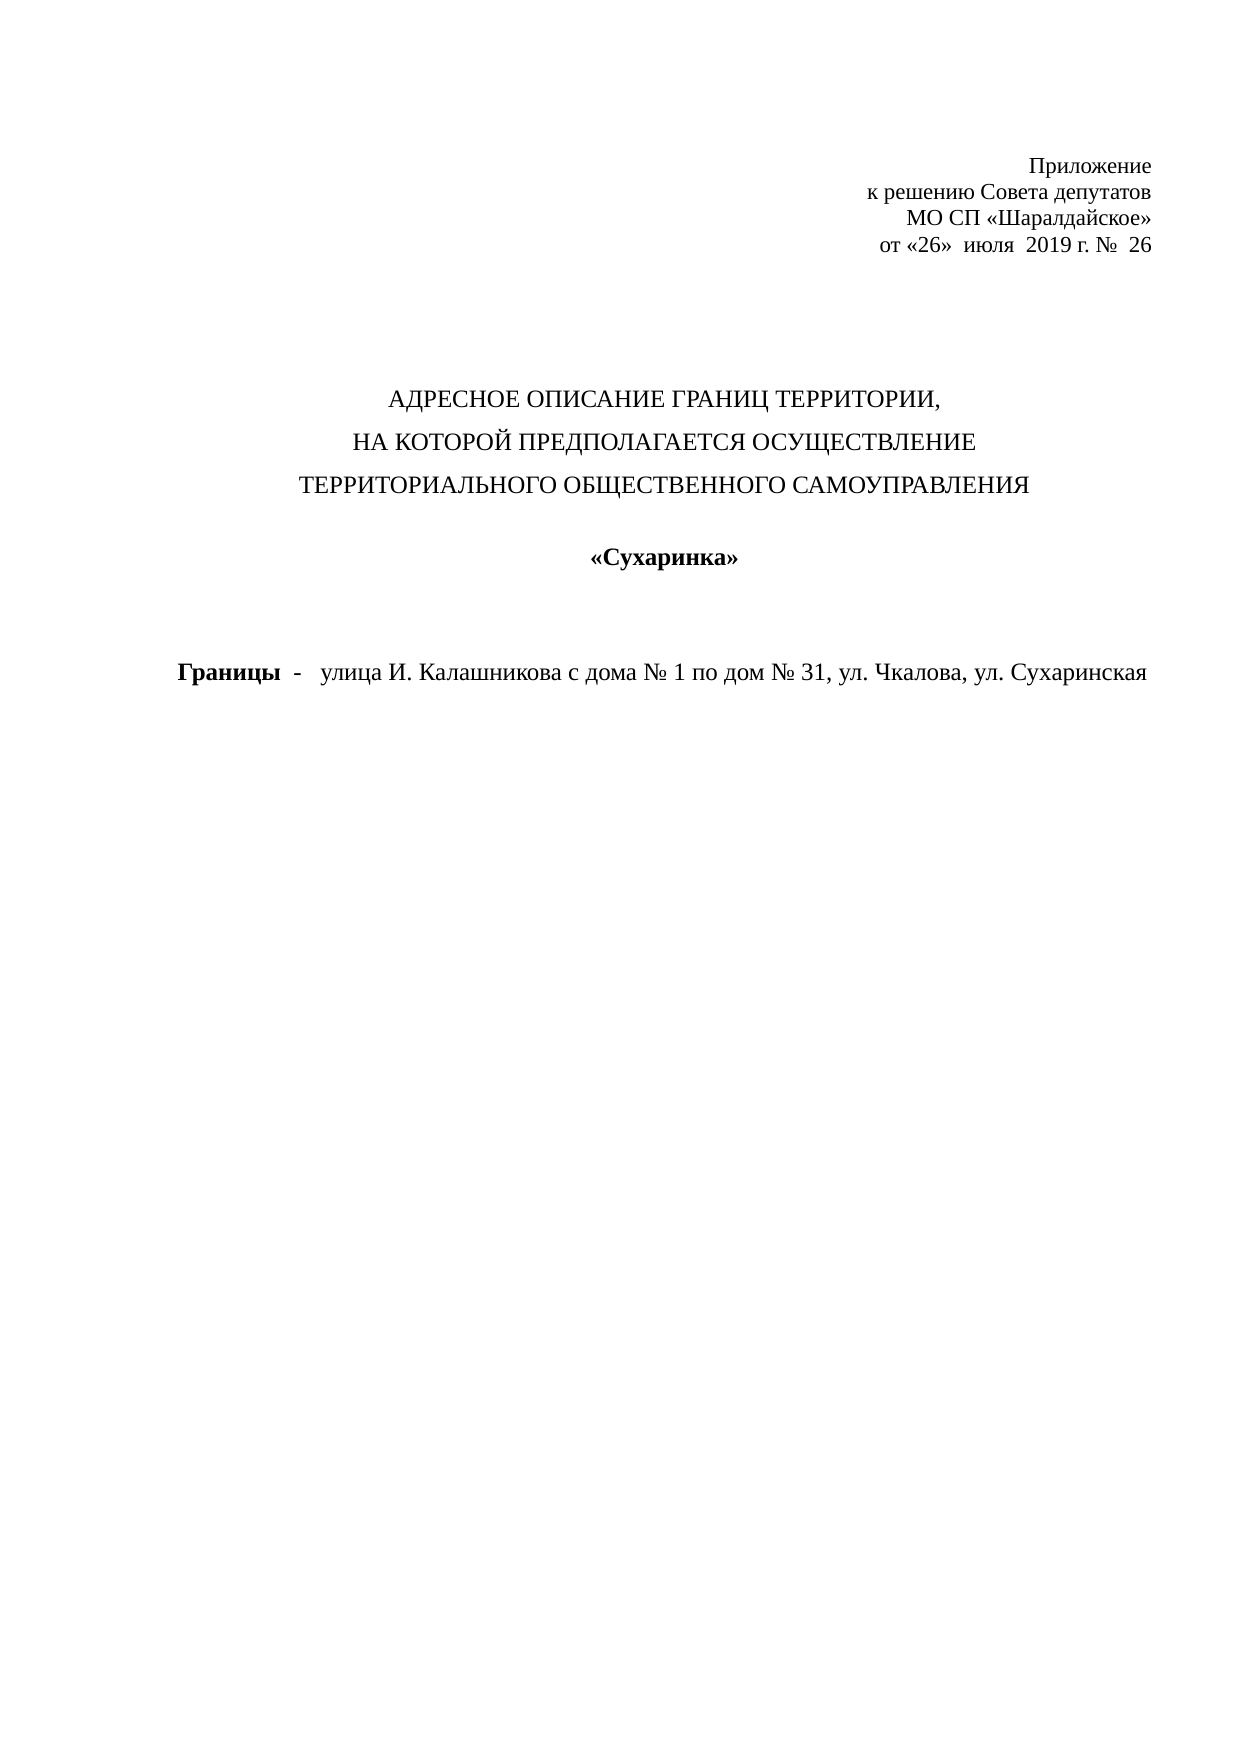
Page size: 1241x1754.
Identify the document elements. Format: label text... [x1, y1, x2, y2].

text Границы - улица И. Калашникова с дома № 1 по дом № 31, ул. Чкалова, ул. Сухаринская [177, 657, 1152, 686]
text к решению Совета депутатов [177, 178, 1152, 204]
text МО СП «Шаралдайское» [177, 204, 1152, 231]
text НА КОТОРОЙ ПРЕДПОЛАГАЕТСЯ ОСУЩЕСТВЛЕНИЕ [177, 427, 1152, 456]
text от «26» июля 2019 г. № 26 [177, 231, 1152, 257]
text Приложение [177, 152, 1152, 178]
text «Сухаринка» [177, 542, 1152, 571]
text ТЕРРИТОРИАЛЬНОГО ОБЩЕСТВЕННОГО САМОУПРАВЛЕНИЯ [177, 470, 1152, 499]
text АДРЕСНОЕ ОПИСАНИЕ ГРАНИЦ ТЕРРИТОРИИ, [177, 384, 1152, 413]
